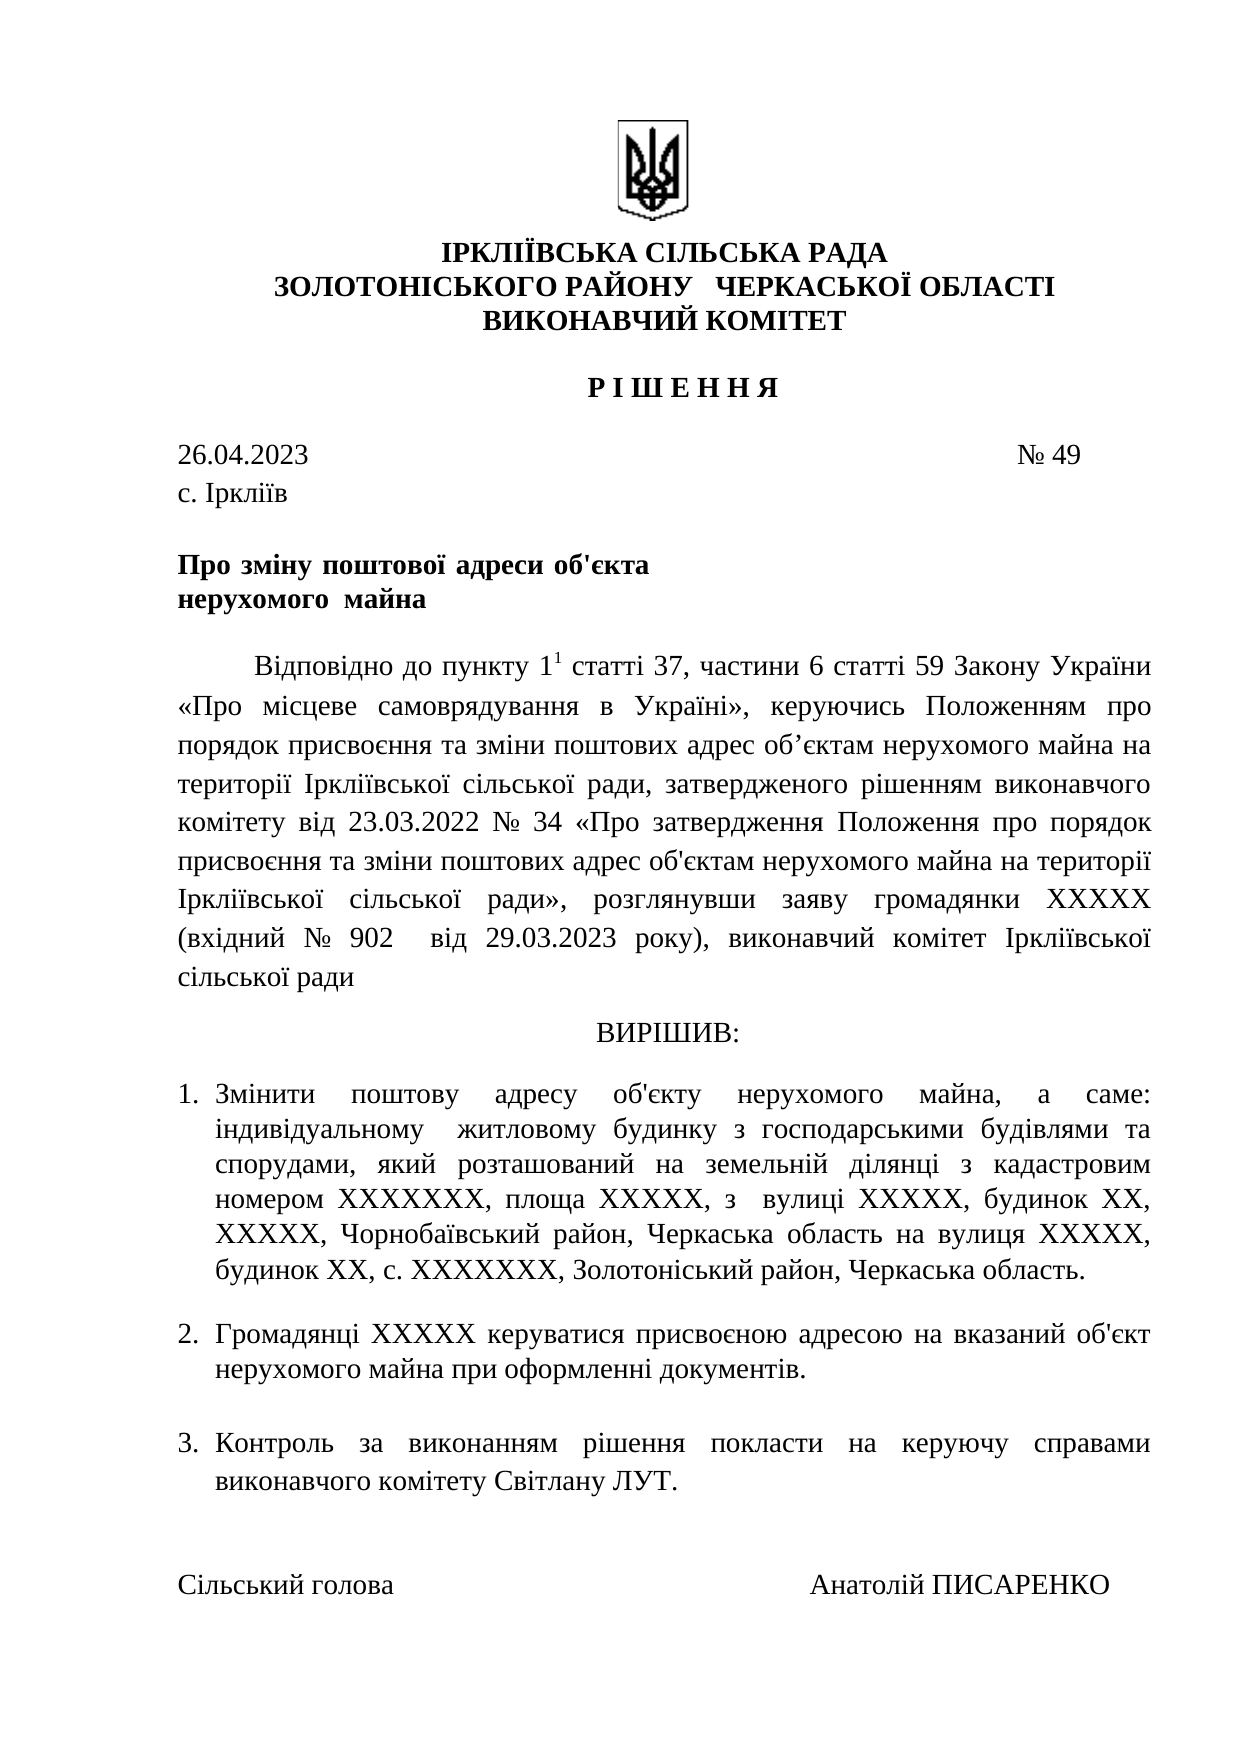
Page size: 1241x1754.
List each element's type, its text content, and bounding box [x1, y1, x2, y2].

picture [617, 120, 689, 221]
text ВИКОНАВЧИЙ КОМІТЕТ [177, 303, 1152, 336]
text Відповідно до пункту 11 статті 37, частини 6 статті 59 Закону України «Про місцеве самоврядування в Україні», керуючись Положенням про порядок присвоєння та зміни поштових адрес об’єктам нерухомого майна на території Іркліївської сільської ради, затвердженого рішенням виконавчого комітету від 23.03.2022 № 34 «Про затвердження Положення про порядок присвоєння та зміни поштових адрес об'єктам нерухомого майна на території Іркліївської сільської ради», розглянувши заяву громадянки ХХХХХ (вхідний № 902 від 29.03.2023 року), виконавчий комітет Іркліївської сільської ради [177, 648, 1152, 992]
text ІРКЛІЇВСЬКА СІЛЬСЬКА РАДА [177, 236, 1152, 269]
text Про зміну поштової адреси об'єкта нерухомого майна [177, 547, 650, 614]
list Громадянці ХХХХХ керуватися присвоєною адресою на вказаний об'єкт нерухомого майна при оформленні документів. [177, 1316, 1152, 1384]
text Р І Ш Е Н Н Я [177, 370, 1152, 403]
text Сільський голова Анатолій ПИСАРЕНКО [177, 1567, 1152, 1601]
text 26.04.2023 № 49 c. Іркліїв [177, 437, 1152, 509]
list Контроль за виконанням рішення покласти на керуючу справами виконавчого комітету Світлану ЛУТ. [177, 1425, 1152, 1497]
list Змінити поштову адресу об'єкту нерухомого майна, а саме: індивідуальному житловому будинку з господарськими будівлями та спорудами, який розташований на земельній ділянці з кадастровим номером ХХХХХХХ, площа ХХХХХ, з вулиці ХХХХХ, будинок ХХ, ХХХХХ, Чорнобаївський район, Черкаська область на вулиця ХХХХХ, будинок ХХ, с. ХХХХХХХ, Золотоніський район, Черкаська область. [177, 1076, 1152, 1285]
text ЗОЛОТОНІСЬКОГО РАЙОНУ ЧЕРКАСЬКОЇ ОБЛАСТІ [177, 269, 1152, 303]
text ВИРІШИВ: [177, 1022, 1152, 1047]
